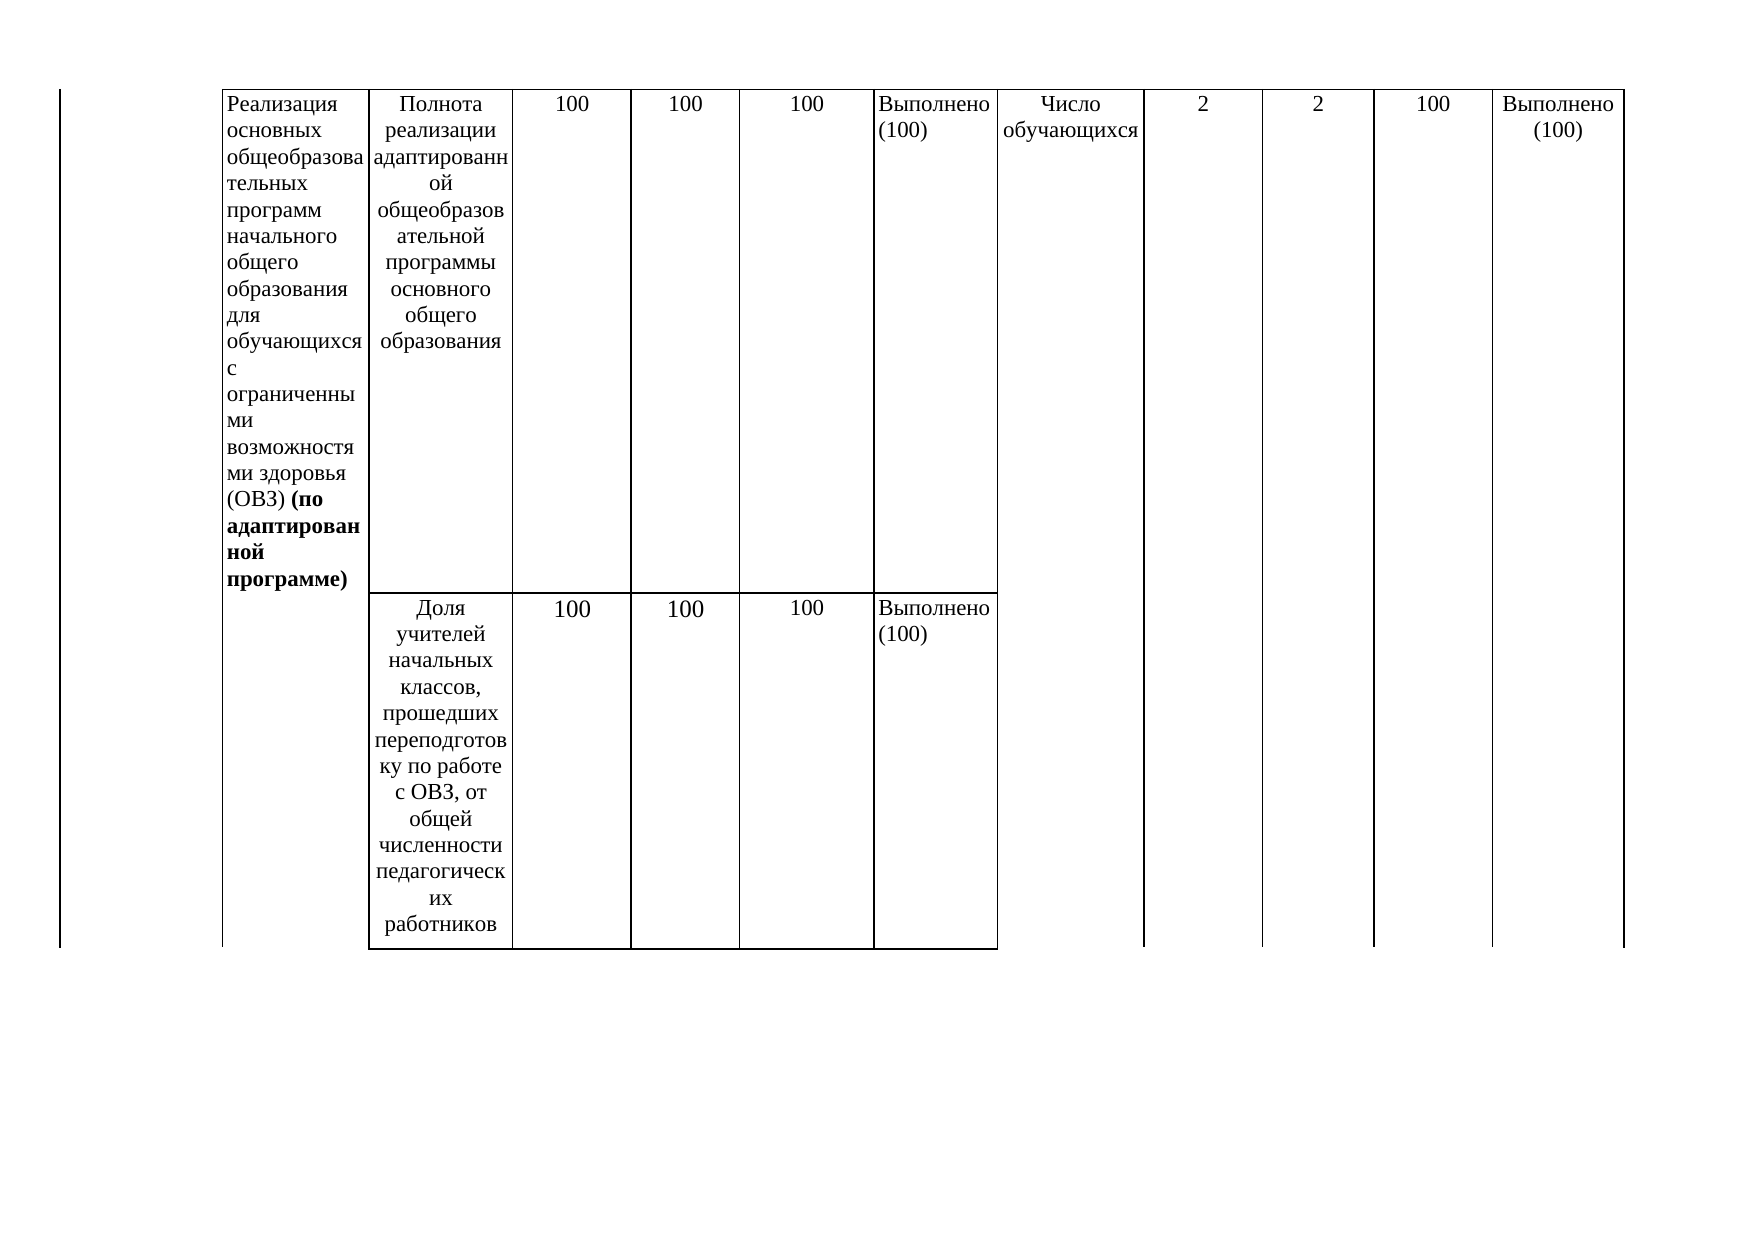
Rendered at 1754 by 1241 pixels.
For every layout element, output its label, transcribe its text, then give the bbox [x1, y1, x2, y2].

table_cell 100 [632, 90, 739, 592]
table_cell Доля учителей начальных классов, прошедших переподготовку по работе с ОВЗ, от общей численности педагогических работников [370, 594, 512, 948]
table_cell 100 [740, 594, 873, 948]
table_cell Выполнено (100) [875, 90, 997, 592]
table_cell 100 [740, 90, 873, 592]
table_cell 100 [513, 90, 630, 592]
table_cell Полнота реализации адаптированной общеобразовательной программы основного общего образования [370, 90, 512, 592]
table_cell 100 [632, 594, 739, 948]
table_cell 2 [1144, 90, 1263, 948]
table_cell 100 [513, 594, 630, 948]
table_cell Реализация основных общеобразовательных программ начального общего образования для обучающихся с ограниченными возможностями здоровья (ОВЗ) (по адаптированной программе) [223, 90, 368, 948]
table_cell Выполнено (100) [1492, 90, 1623, 948]
table_cell 2 [1263, 90, 1374, 948]
table_cell Выполнено (100) [875, 594, 997, 948]
table_cell 100 [1374, 90, 1492, 948]
table_cell Число обучающихся [998, 90, 1144, 948]
